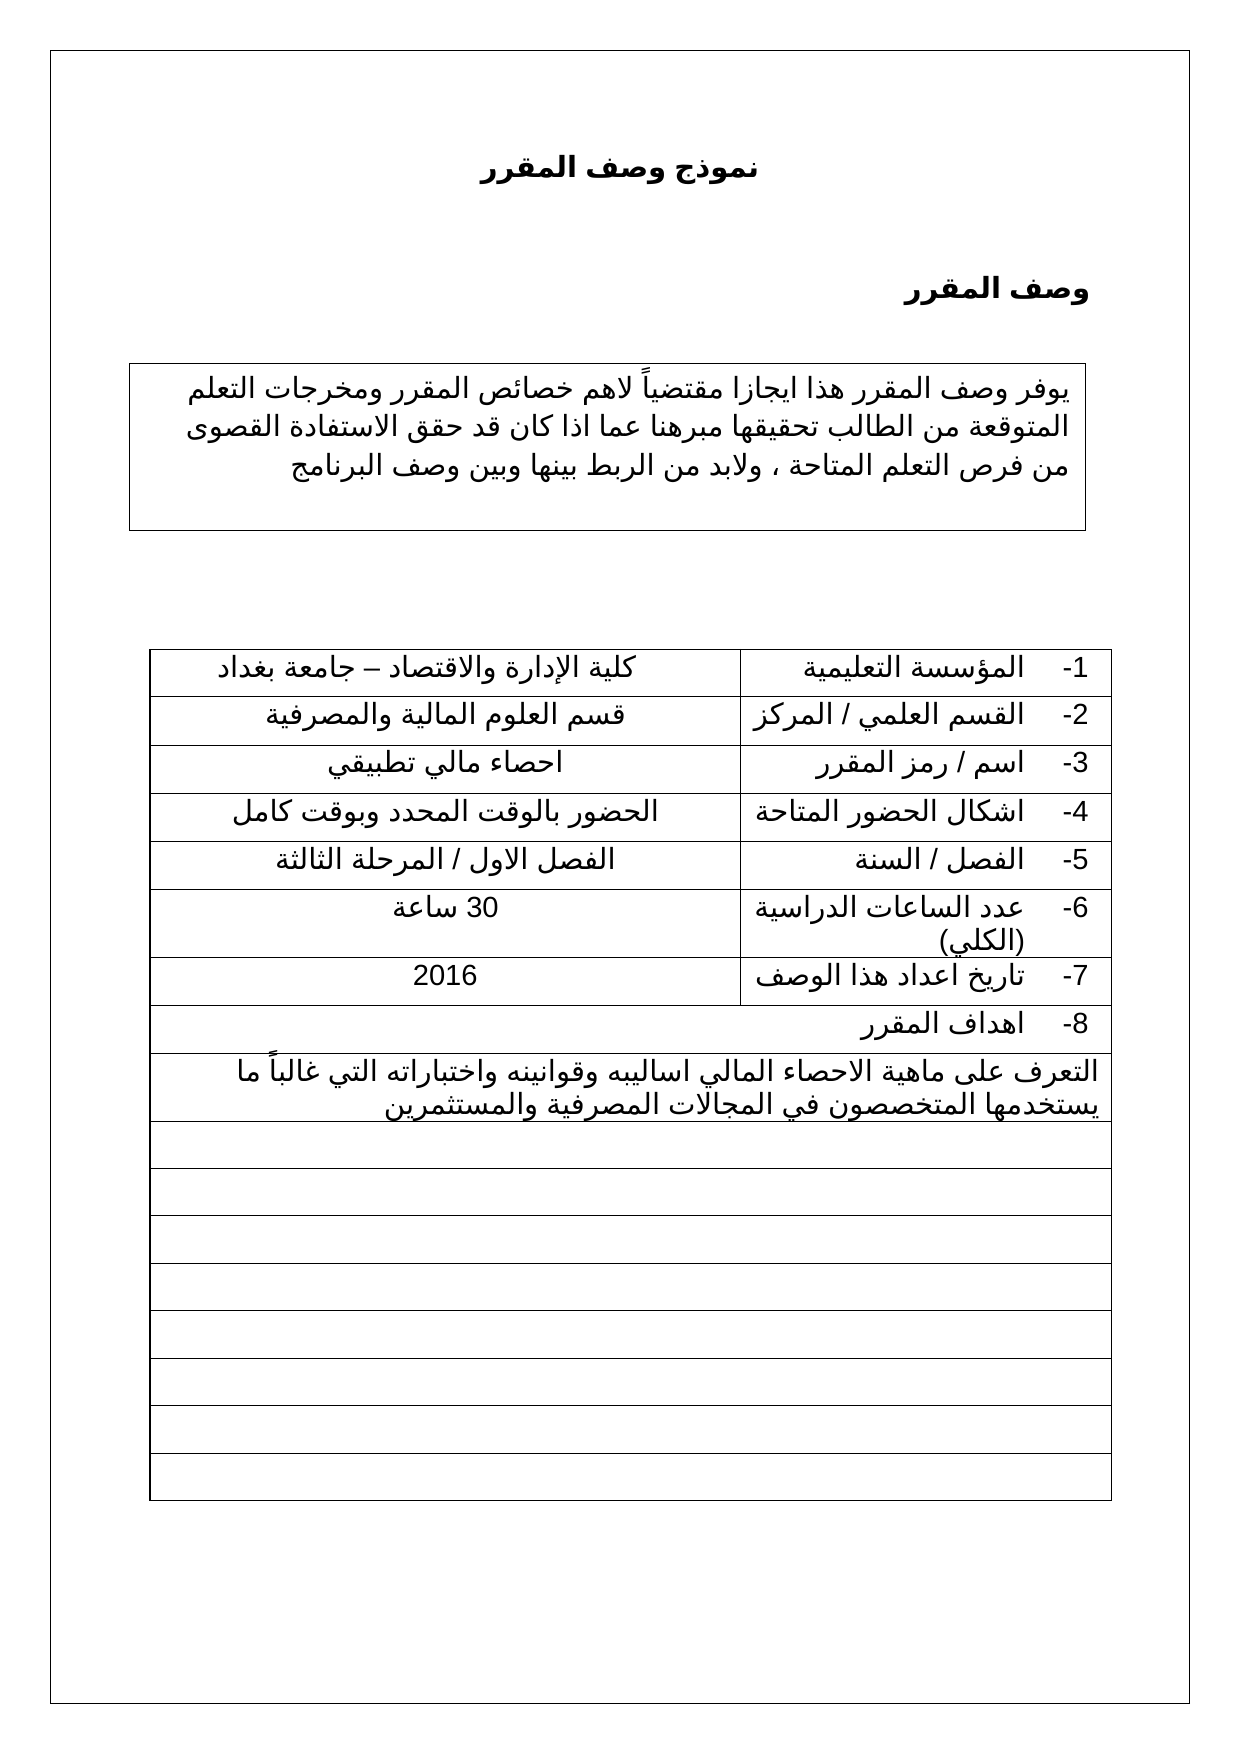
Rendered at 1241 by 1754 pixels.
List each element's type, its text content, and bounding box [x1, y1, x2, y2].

table_cell اشكال الحضور المتاحة [741, 794, 1111, 841]
table_header المؤسسة التعليمية [741, 650, 1111, 696]
table_cell 2016 [151, 958, 740, 1005]
table_cell [151, 1264, 1111, 1310]
table_cell 30 ساعة [151, 890, 740, 957]
table_cell اسم / رمز المقرر [741, 746, 1111, 793]
table_cell [151, 1406, 1111, 1452]
table_cell الفصل / السنة [741, 842, 1111, 889]
table_cell [151, 1454, 1111, 1500]
table_cell [151, 1169, 1111, 1215]
text وصف المقرر [150, 271, 1090, 305]
table_cell [151, 1122, 1111, 1168]
table_cell [151, 1359, 1111, 1405]
table_cell اهداف المقرر [151, 1006, 1111, 1052]
table_cell قسم العلوم المالية والمصرفية [151, 697, 740, 744]
text نموذج وصف المقرر [150, 150, 1090, 183]
table_cell الحضور بالوقت المحدد وبوقت كامل [151, 794, 740, 841]
table_cell التعرف على ماهية الاحصاء المالي اساليبه وقوانينه واختباراته التي غالباً ما يستخدمها المتخصصون في المجالات المصرفية والمستثمرين [151, 1054, 1111, 1121]
table_cell عدد الساعات الدراسية (الكلي) [741, 890, 1111, 957]
table_cell [151, 1311, 1111, 1358]
table_header كلية الإدارة والاقتصاد – جامعة بغداد [151, 650, 740, 696]
table_cell تاريخ اعداد هذا الوصف [741, 958, 1111, 1005]
table_cell احصاء مالي تطبيقي [151, 746, 740, 793]
table_cell [151, 1216, 1111, 1263]
table_cell الفصل الاول / المرحلة الثالثة [151, 842, 740, 889]
table_cell القسم العلمي / المركز [741, 697, 1111, 744]
